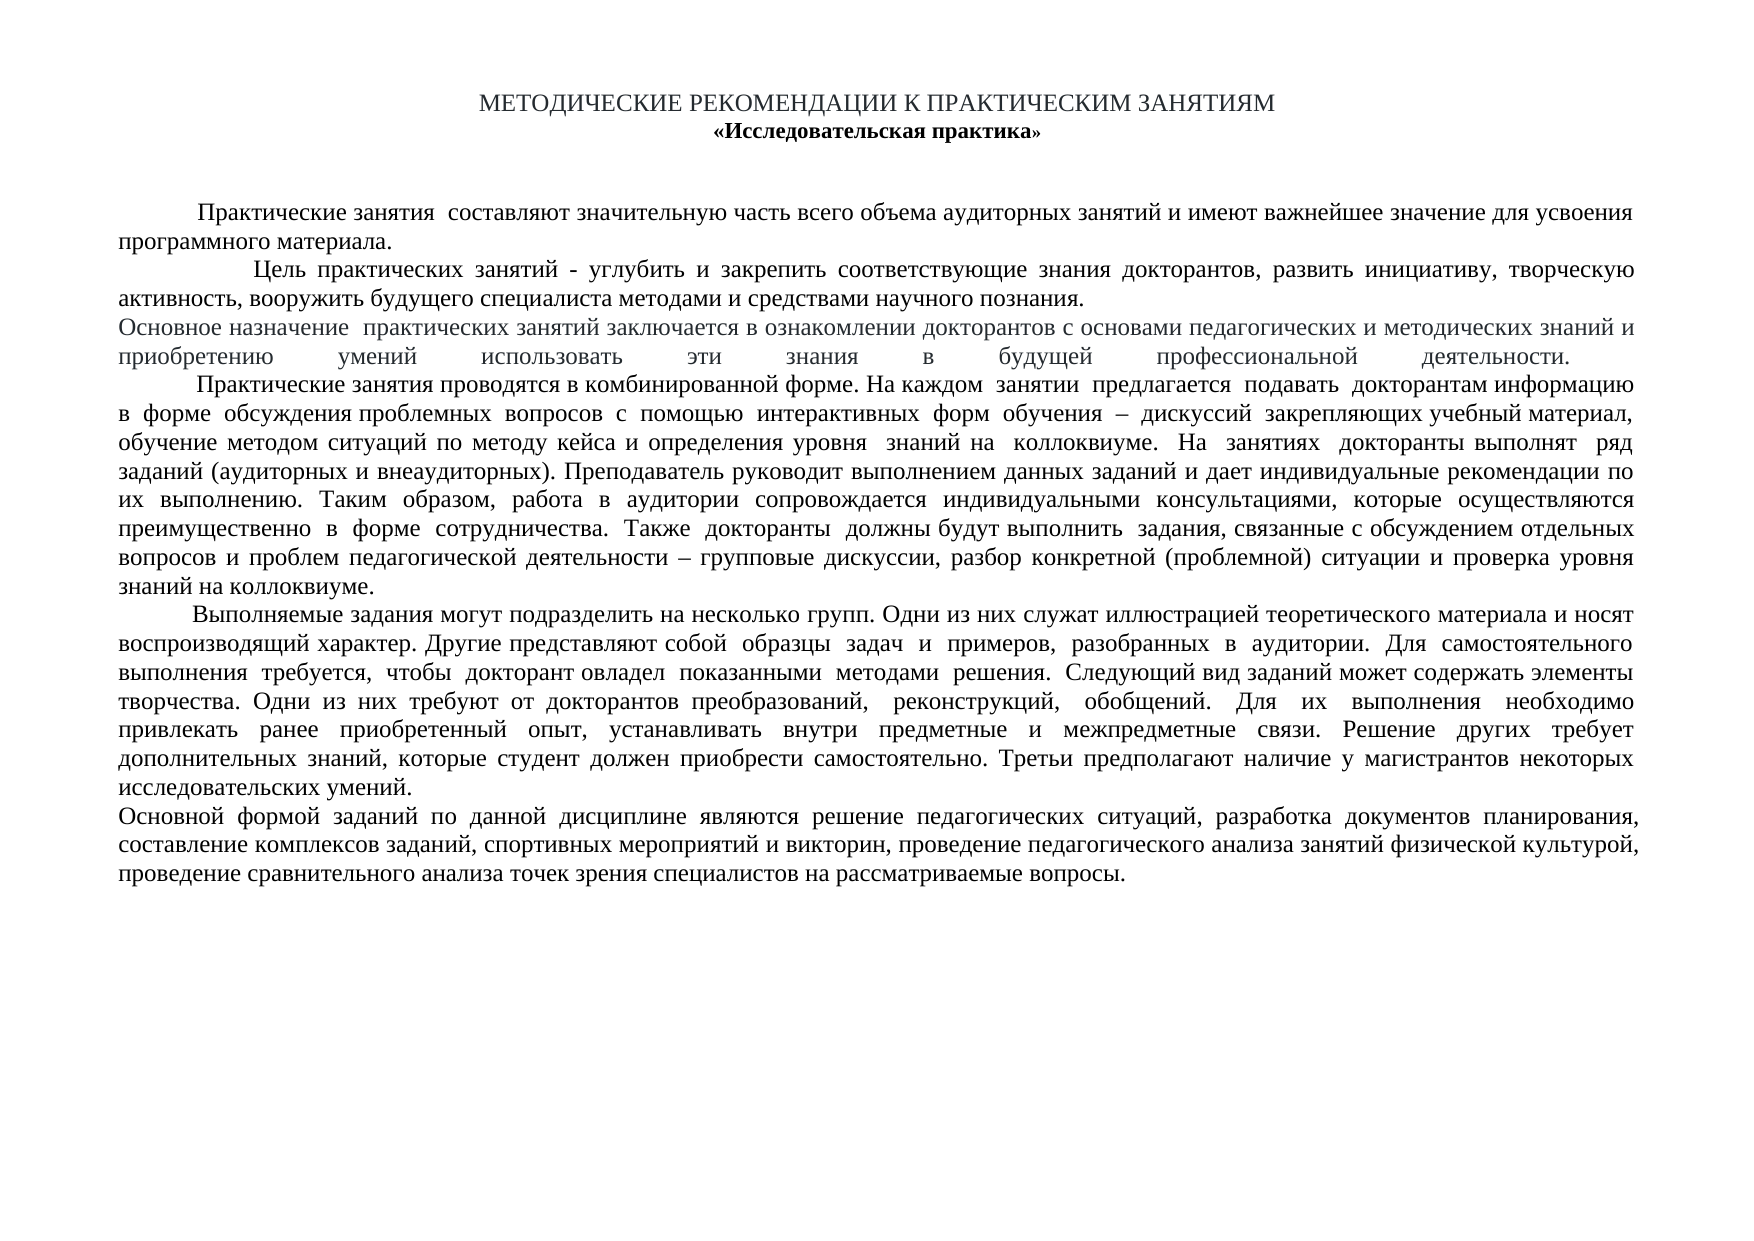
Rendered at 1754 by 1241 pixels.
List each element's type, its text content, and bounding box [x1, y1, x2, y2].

text Цель практических занятий - углубить и закрепить соответствующие знания докторантов, развить инициативу, творческую активность, вооружить будущего специалиста методами и средствами научного познания. [118, 254, 1636, 312]
text Выполняемые задания могут подразделить на несколько групп. Одни из них служат иллюстрацией теоретического материала и носят воспроизводящий характер. Другие представляют собой образцы задач и примеров, разобранных в аудитории. Для самостоятельного выполнения требуется, чтобы докторант овладел показанными методами решения. Следующий вид заданий может содержать элементы творчества. Одни из них требуют от докторантов преобразований, реконструкций, обобщений. Для их выполнения необходимо привлекать ранее приобретенный опыт, устанавливать внутри предметные и межпредметные связи. Решение других требует дополнительных знаний, которые студент должен приобрести самостоятельно. Третьи предполагают наличие у магистрантов некоторых исследовательских умений. [118, 599, 1636, 801]
text Основное назначение практических занятий заключается в ознакомлении докторантов с основами педагогических и методических знаний и приобретению умений использовать эти знания в будущей профессиональной деятельности. Практические занятия проводятся в комбинированной форме. На каждом занятии предлагается подавать докторантам информацию в форме обсуждения проблемных вопросов с помощью интерактивных форм обучения – дискуссий закрепляющих учебный материал, обучение методом ситуаций по методу кейса и определения уровня знаний на коллоквиуме. На занятиях докторанты выполнят ряд заданий (аудиторных и внеаудиторных). Преподаватель руководит выполнением данных заданий и дает индивидуальные рекомендации по их выполнению. Таким образом, работа в аудитории сопровождается индивидуальными консультациями, которые осуществляются преимущественно в форме сотрудничества. Также докторанты должны будут выполнить задания, связанные с обсуждением отдельных вопросов и проблем педагогической деятельности – групповые дискуссии, разбор конкретной (проблемной) ситуации и проверка уровня знаний на коллоквиуме. [118, 312, 1636, 599]
text Практические занятия составляют значительную часть всего объема аудиторных занятий и имеют важнейшее значение для усвоения программного материала. [118, 197, 1636, 254]
text МЕТОДИЧЕСКИЕ РЕКОМЕНДАЦИИ К ПРАКТИЧЕСКИМ ЗАНЯТИЯМ [118, 88, 1636, 117]
text Основной формой заданий по данной дисциплине являются решение педагогических ситуаций, разработка документов планирования, составление комплексов заданий, спортивных мероприятий и викторин, проведение педагогического анализа занятий физической культурой, проведение сравнительного анализа точек зрения специалистов на рассматриваемые вопросы. [118, 801, 1642, 887]
text «Исследовательская практика» [118, 117, 1636, 144]
